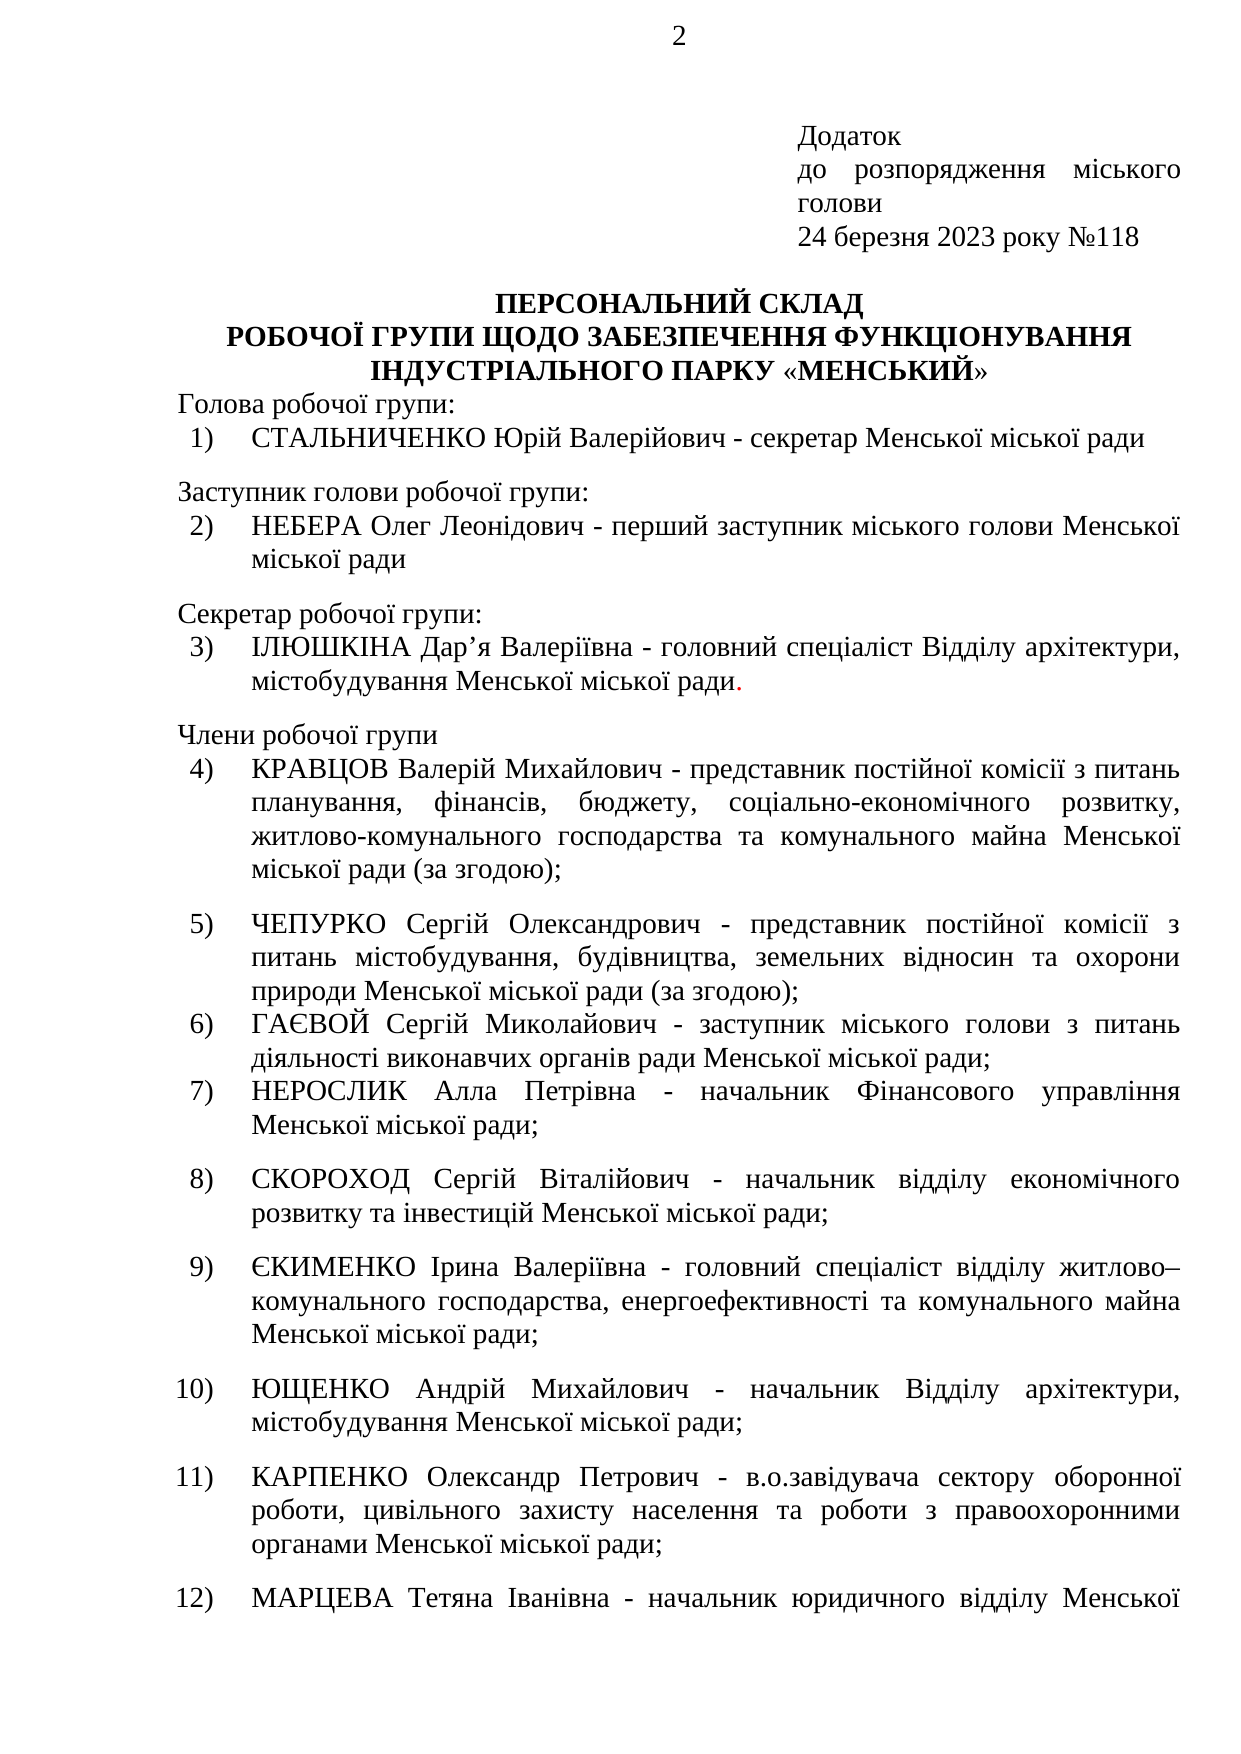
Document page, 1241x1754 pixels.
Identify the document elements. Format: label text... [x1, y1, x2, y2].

subtitle 24 березня 2023 року №118 [797, 219, 1181, 252]
table_cell ЧЕПУРКО Сергій Олександрович - представник постійної комісії з питань містобудування, будівництва, земельних відносин та охорони природи Менської міської ради (за згодою); ГАЄВОЙ Сергій Миколайович - заступник міського голови з питань діяльності виконавчих органів ради Менської міської ради; [166, 906, 1192, 1073]
table_cell Члени робочої групи КРАВЦОВ Валерій Михайлович - представник постійної комісії з питань планування, фінансів, бюджету, соціально-економічного розвитку, житлово-комунального господарства та комунального майна Менської міської ради (за згодою); [166, 717, 1192, 906]
table_cell СКОРОХОД Сергій Віталійович - начальник відділу економічного розвитку та інвестицій Менської міської ради; [166, 1161, 1192, 1249]
text ПЕРСОНАЛЬНИЙ СКЛАД [177, 286, 1181, 319]
text ІНДУСТРІАЛЬНОГО ПАРКУ «МЕНСЬКИЙ» [177, 353, 1181, 386]
table_cell ЮЩЕНКО Андрій Михайлович - начальник Відділу архітектури, містобудування Менської міської ради; [166, 1371, 1192, 1459]
table_cell Секретар робочої групи: ІЛЮШКІНА Дар’я Валеріївна - головний спеціаліст Відділу архітектури, містобудування Менської міської ради. [166, 596, 1192, 717]
table_cell НЕРОСЛИК Алла Петрівна - начальник Фінансового управління Менської міської ради; [166, 1074, 1192, 1161]
table_cell Заступник голови робочої групи: НЕБЕРА Олег Леонідович - перший заступник міського голови Менської міської ради [166, 474, 1192, 596]
table_cell ЄКИМЕНКО Ірина Валеріївна - головний спеціаліст відділу житлово–комунального господарства, енергоефективності та комунального майна Менської міської ради; [166, 1249, 1192, 1371]
subtitle Додаток [797, 118, 1181, 152]
subtitle до розпорядження міського голови [797, 152, 1181, 219]
table_header Голова робочої групи: СТАЛЬНИЧЕНКО Юрій Валерійович - секретар Менської міської ради [166, 386, 1192, 474]
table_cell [166, 1580, 1192, 1614]
table_cell КАРПЕНКО Олександр Петрович - в.о.завідувача сектору оборонної роботи, цивільного захисту населення та роботи з правоохоронними органами Менської міської ради; [166, 1459, 1192, 1580]
text РОБОЧОЇ ГРУПИ ЩОДО ЗАБЕЗПЕЧЕННЯ ФУНКЦІОНУВАННЯ [177, 319, 1181, 353]
